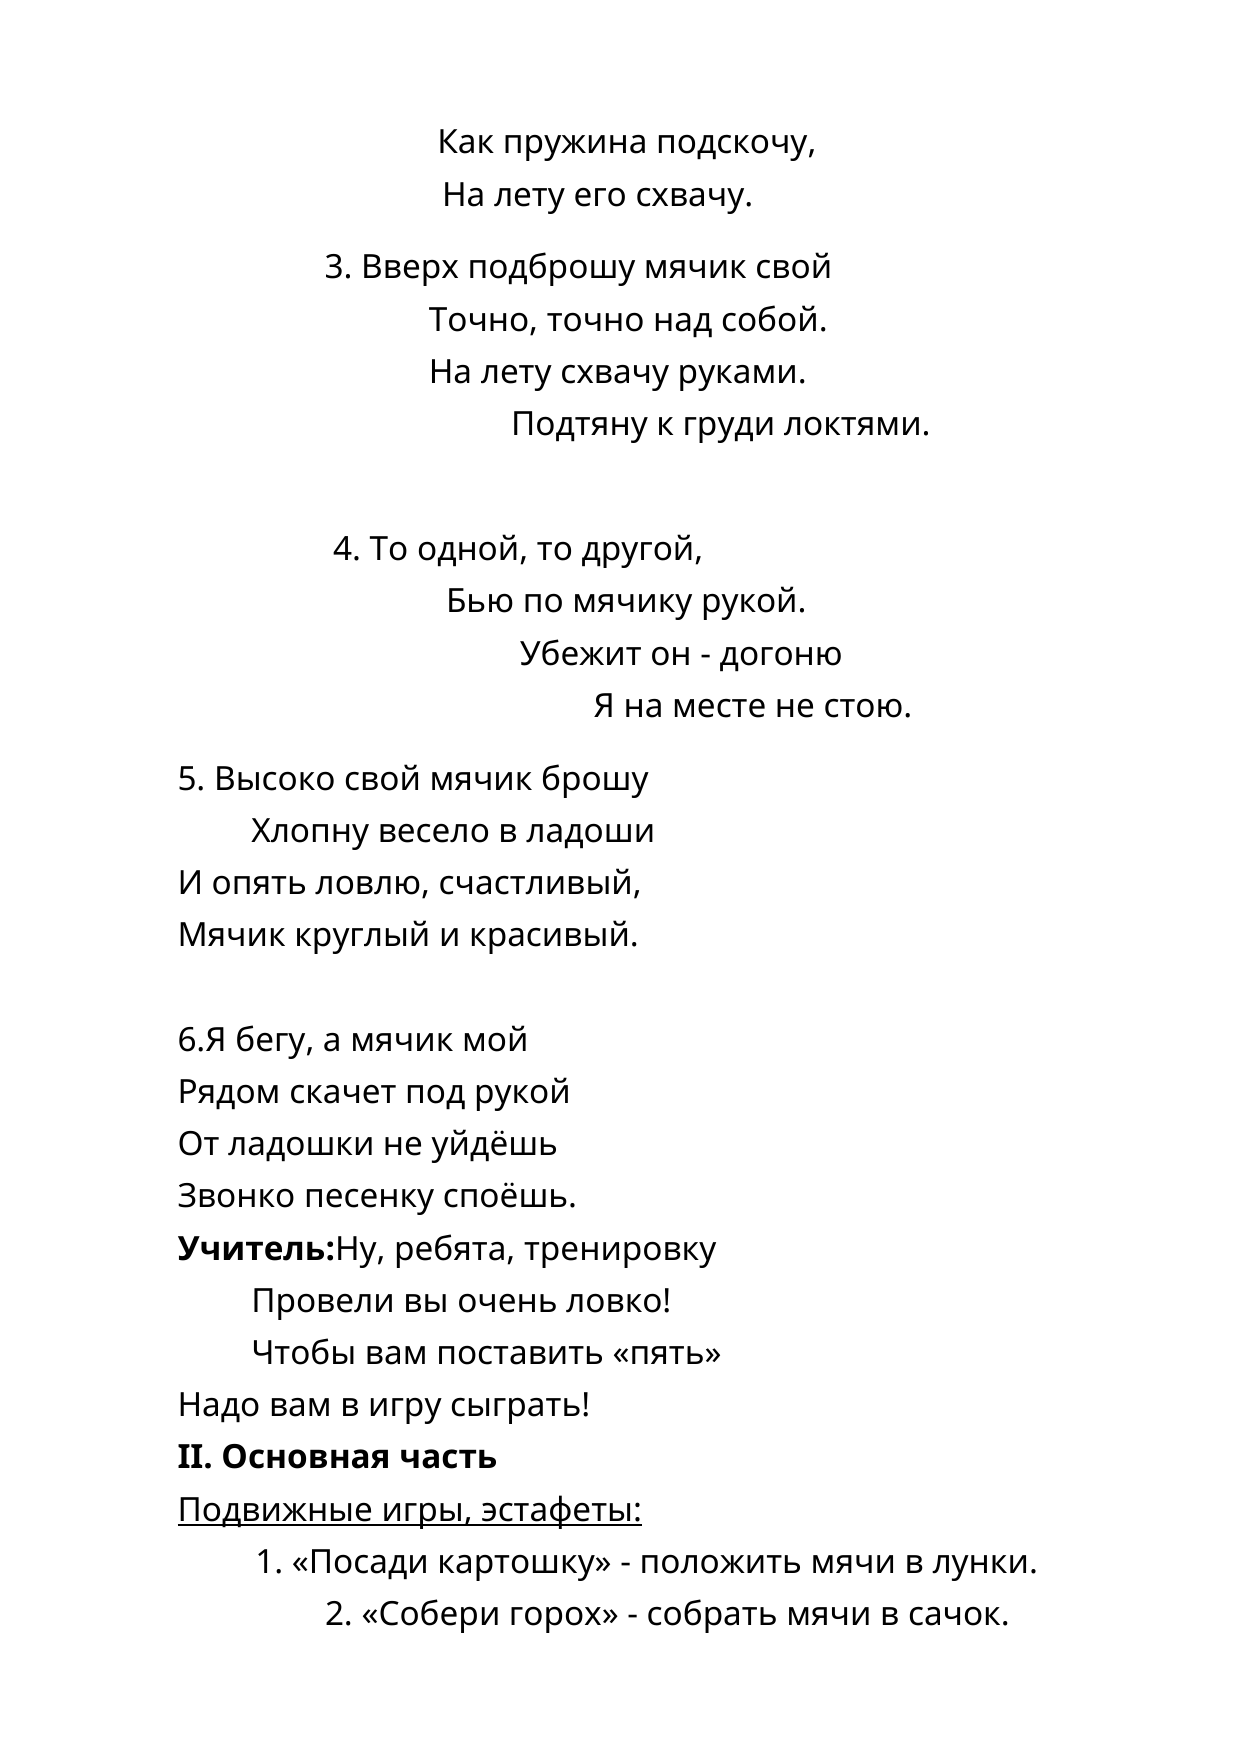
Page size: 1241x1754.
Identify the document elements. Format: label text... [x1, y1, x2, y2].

text Подвижные игры, эстафеты: [177, 1485, 1152, 1531]
text Надо вам в игру сыграть! [177, 1381, 1152, 1426]
text Мячик круглый и красивый. [177, 911, 1152, 957]
text 3. Вверх подброшу мячик свой Точно, точно над собой. На лету схвачу руками. Подтяну к груди локтями. [177, 243, 1152, 497]
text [177, 1537, 1152, 1635]
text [177, 118, 1152, 216]
text II. Основная часть [177, 1433, 1152, 1478]
text 4. То одной, то другой, Бью по мячику рукой. Убежит он - догоню Я на месте не стою. [177, 525, 1152, 727]
text Учитель:Ну, ребята, тренировку Провели вы очень ловко! Чтобы вам поставить «пять» [177, 1224, 1152, 1374]
text 6.Я бегу, а мячик мой Рядом скачет под рукой От ладошки не уйдёшь Звонко песенку споёшь. [177, 1016, 1152, 1218]
text 5. Высоко свой мячик брошу Хлопну весело в ладоши [177, 755, 1152, 852]
text И опять ловлю, счастливый, [177, 859, 1152, 904]
